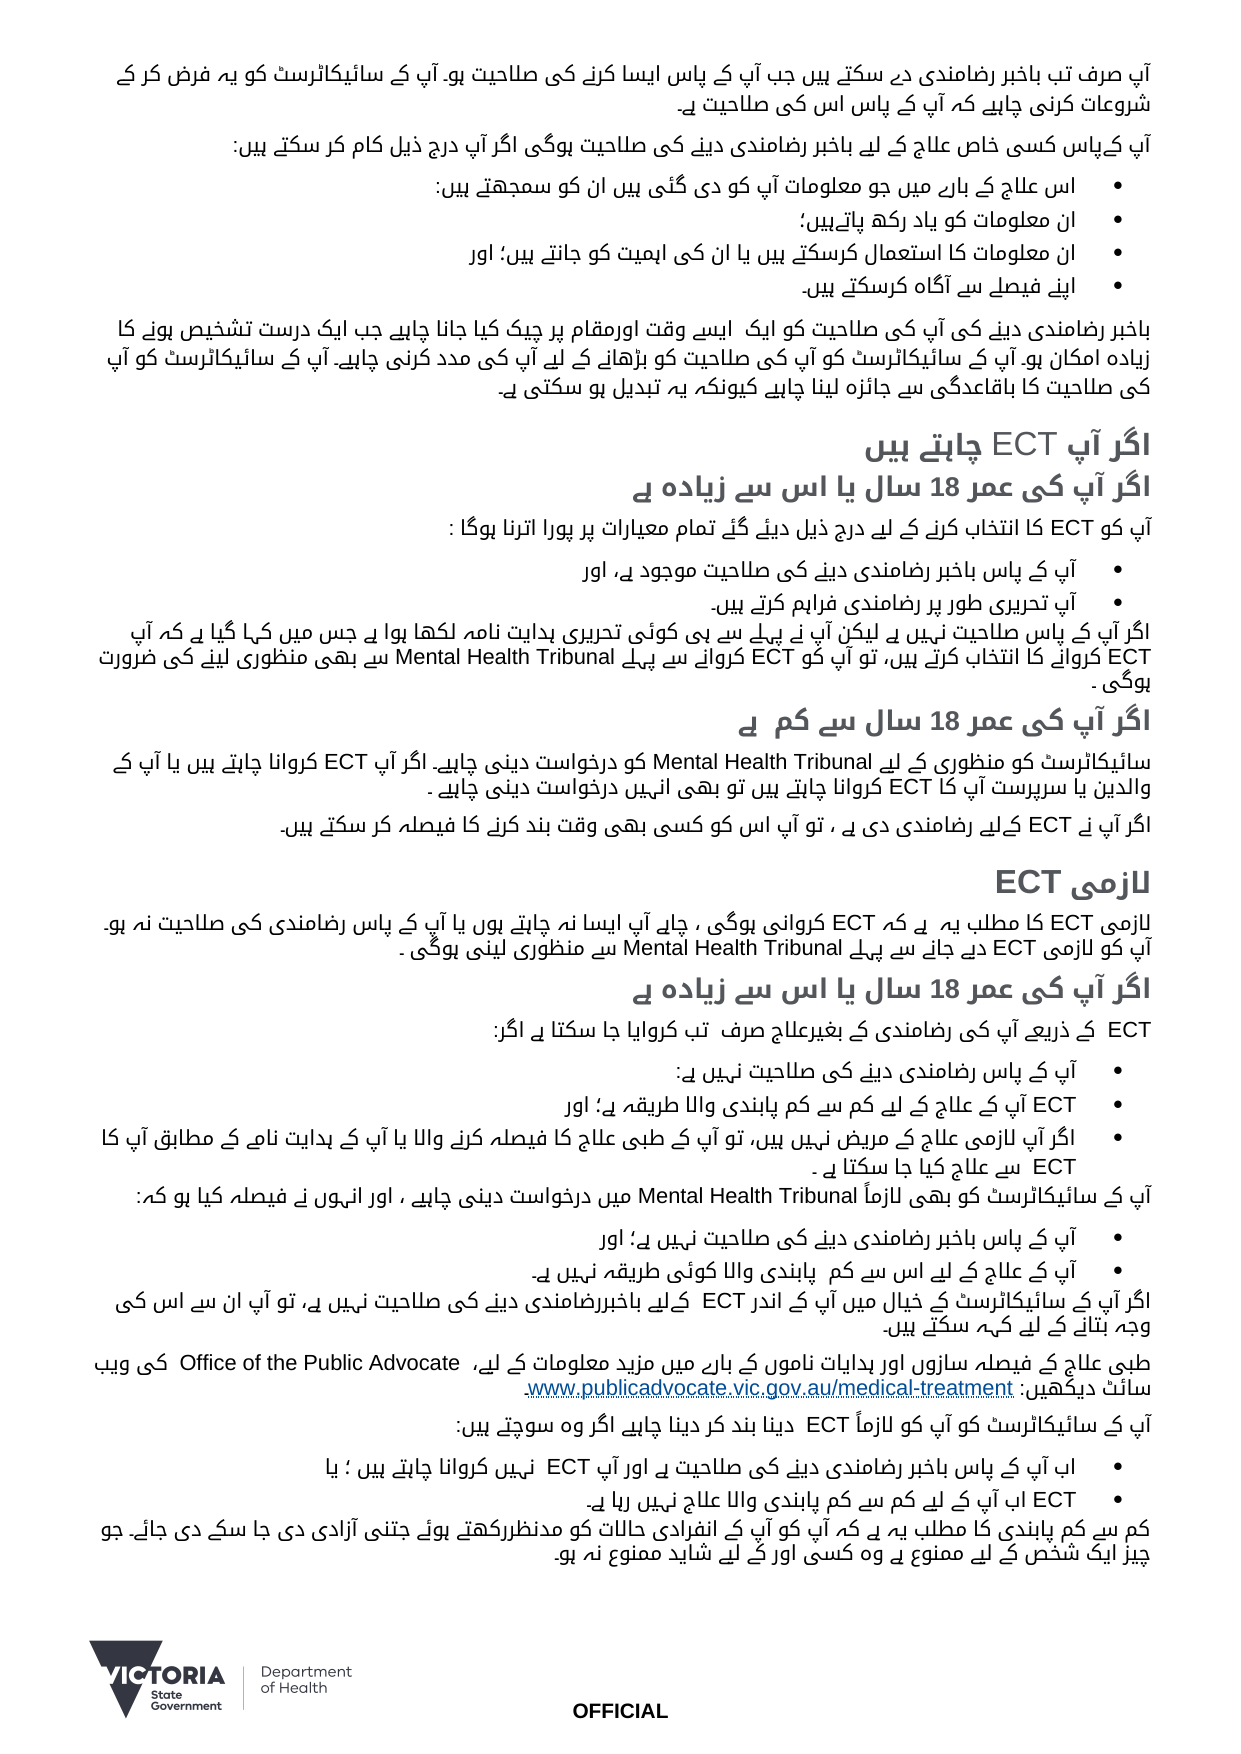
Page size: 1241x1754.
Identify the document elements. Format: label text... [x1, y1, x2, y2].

list ECT اب آپ کے لیے کم سے کم پابندی والا علاج نہیں رہا ہے۔ [89, 1483, 1114, 1513]
list آپ کے علاج کے لیے اس سے کم پابندی والا کوئی طریقہ نہیں ہے۔ [89, 1254, 1114, 1284]
text کم سے کم پابندی کا مطلب یہ ہے کہ آپ کو آپ کے انفرادی حالات کو مدنظررکھتے ہوئے جتنی آزادی دی جا سکے دی جائے۔ جو چیز ایک شخص کے لیے ممنوع ہے وہ کسی اور کے لیے شاید ممنوع نہ ہو۔ [89, 1517, 1152, 1565]
list ان معلومات کو یاد رکھ پاتےہیں؛ [89, 203, 1114, 232]
text آپ صرف تب باخبر رضامندی دے سکتے ہیں جب آپ کے پاس ایسا کرنے کی صلاحیت ہو۔ آپ کے سائیکاٹرسٹ کو یہ فرض کر کے شروعات کرنی چاہیے کہ آپ کے پاس اس کی صلاحیت ہے۔ [89, 57, 1152, 115]
text اگر آپ کی عمر 18 سال سے کم ہے [89, 705, 1152, 736]
text اگر آپ کی عمر 18 سال یا اس سے زیادہ ہے [89, 471, 1152, 503]
list اب آپ کے پاس باخبر رضامندی دینے کی صلاحیت ہے اور آپ ECT نہیں کروانا چاہتے ہیں ؛ یا [89, 1450, 1114, 1479]
text ECT کے ذریعے آپ کی رضامندی کے بغیرعلاج صرف تب کروایا جا سکتا ہے اگر: [89, 1017, 1152, 1042]
text سائیکاٹرسٹ کو منظوری کے لیے Mental Health Tribunal کو درخواست دینی چاہیے۔ اگر آپ ECT کروانا چاہتے ہیں یا آپ کے والدین یا سرپرست آپ کا ECT کروانا چاہتے ہیں تو بھی انہیں درخواست دینی چاہیے ۔ [89, 749, 1152, 799]
list اگر آپ لازمی علاج کے مریض نہیں ہیں، تو آپ کے طبی علاج کا فیصلہ کرنے والا یا آپ کے ہدایت نامے کے مطابق آپ کا ECT سے علاج کیا جا سکتا ہے ۔ [89, 1121, 1114, 1179]
list آپ کے پاس رضامندی دینے کی صلاحیت نہیں ہے: [89, 1054, 1114, 1083]
list آپ کے پاس باخبر رضامندی دینے کی صلاحیت نہیں ہے؛ اور [89, 1221, 1114, 1250]
text آپ کے سائیکاٹرسٹ کو بھی لازماً Mental Health Tribunal میں درخواست دینی چاہیے ، اور انہوں نے فیصلہ کیا ہو کہ: [89, 1183, 1152, 1209]
text اگر آپ کے پاس صلاحیت نہیں ہے لیکن آپ نے پہلے سے ہی کوئی تحریری ہدایت نامہ لکھا ہوا ہے جس میں کہا گیا ہے کہ آپ ECT کروانے کا انتخاب کرتے ہیں، تو آپ کو ECT کروانے سے پہلے Mental Health Tribunal سے بھی منظوری لینے کی ضرورت ہوگی ۔ [89, 619, 1152, 693]
text اگر آپ کے سائیکاٹرسٹ کے خیال میں آپ کے اندر ECT کےلیے باخبررضامندی دینے کی صلاحیت نہیں ہے، تو آپ ان سے اس کی وجہ بتانے کے لیے کہہ سکتے ہیں۔ [89, 1288, 1152, 1337]
text آپ کےپاس کسی خاص علاج کے لیے باخبر رضامندی دینے کی صلاحیت ہوگی اگر آپ درج ذیل کام کر سکتے ہیں: [89, 128, 1152, 157]
subtitle اگر آپ ECT چاہتے ہیں [89, 424, 1152, 462]
subtitle لازمی ECT [89, 862, 1152, 901]
list اپنے فیصلے سے آگاہ کرسکتے ہیں۔ [89, 269, 1114, 299]
text آپ کے سائیکاٹرسٹ کو آپ کو لازماً ECT دینا بند کر دینا چاہیے اگر وہ سوچتے ہیں: [89, 1412, 1152, 1438]
list آپ کے پاس باخبر رضامندی دینے کی صلاحیت موجود ہے، اور [89, 553, 1114, 582]
text طبی علاج کے فیصلہ سازوں اور ہدایات ناموں کے بارے میں مزید معلومات کے لیے، Office of the Public Advocate کی ویب سائٹ دیکھیں: www.publicadvocate.vic.gov.au/medical-treatment۔ [89, 1349, 1152, 1400]
text آپ کو ECT کا انتخاب کرنے کے لیے درج ذیل دیئے گئے تمام معیارات پر پورا اترنا ہوگا : [89, 515, 1152, 540]
text لازمی ECT کا مطلب یہ ہے کہ ECT کروانی ہوگی ، چاہے آپ ایسا نہ چاہتے ہوں یا آپ کے پاس رضامندی کی صلاحیت نہ ہو۔ آپ کو لازمی ECT دیے جانے سے پہلے Mental Health Tribunal سے منظوری لینی ہوگی ۔ [89, 910, 1152, 960]
list آپ تحریری طور پر رضامندی فراہم کرتے ہیں۔ [89, 586, 1114, 615]
list اس علاج کے بارے میں جو معلومات آپ کو دی گئی ہیں ان کو سمجھتے ہیں: [89, 169, 1114, 199]
text اگر آپ نے ECT کےلیے رضامندی دی ہے ، تو آپ اس کو کسی بھی وقت بند کرنے کا فیصلہ کر سکتے ہیں۔ [89, 812, 1152, 837]
picture [0, 1595, 1241, 1754]
list ECT آپ کے علاج کے لیے کم سے کم پابندی والا طریقہ ہے؛ اور [89, 1088, 1114, 1117]
text اگر آپ کی عمر 18 سال یا اس سے زیادہ ہے [89, 973, 1152, 1004]
text باخبر رضامندی دینے کی آپ کی صلاحیت کو ایک ایسے وقت اورمقام پر چیک کیا جانا چاہیے جب ایک درست تشخیص ہونے کا زیادہ امکان ہو۔ آپ کے سائیکاٹرسٹ کو آپ کی صلاحیت کو بڑھانے کے لیے آپ کی مدد کرنی چاہیے۔ آپ کے سائیکاٹرسٹ کو آپ کی صلاحیت کا باقاعدگی سے جائزہ لینا چاہیے کیونکہ یہ تبدیل ہو سکتی ہے۔ [89, 311, 1152, 399]
list ان معلومات کا استعمال کرسکتے ہیں یا ان کی اہمیت کو جانتے ہیں؛ اور [89, 236, 1114, 265]
